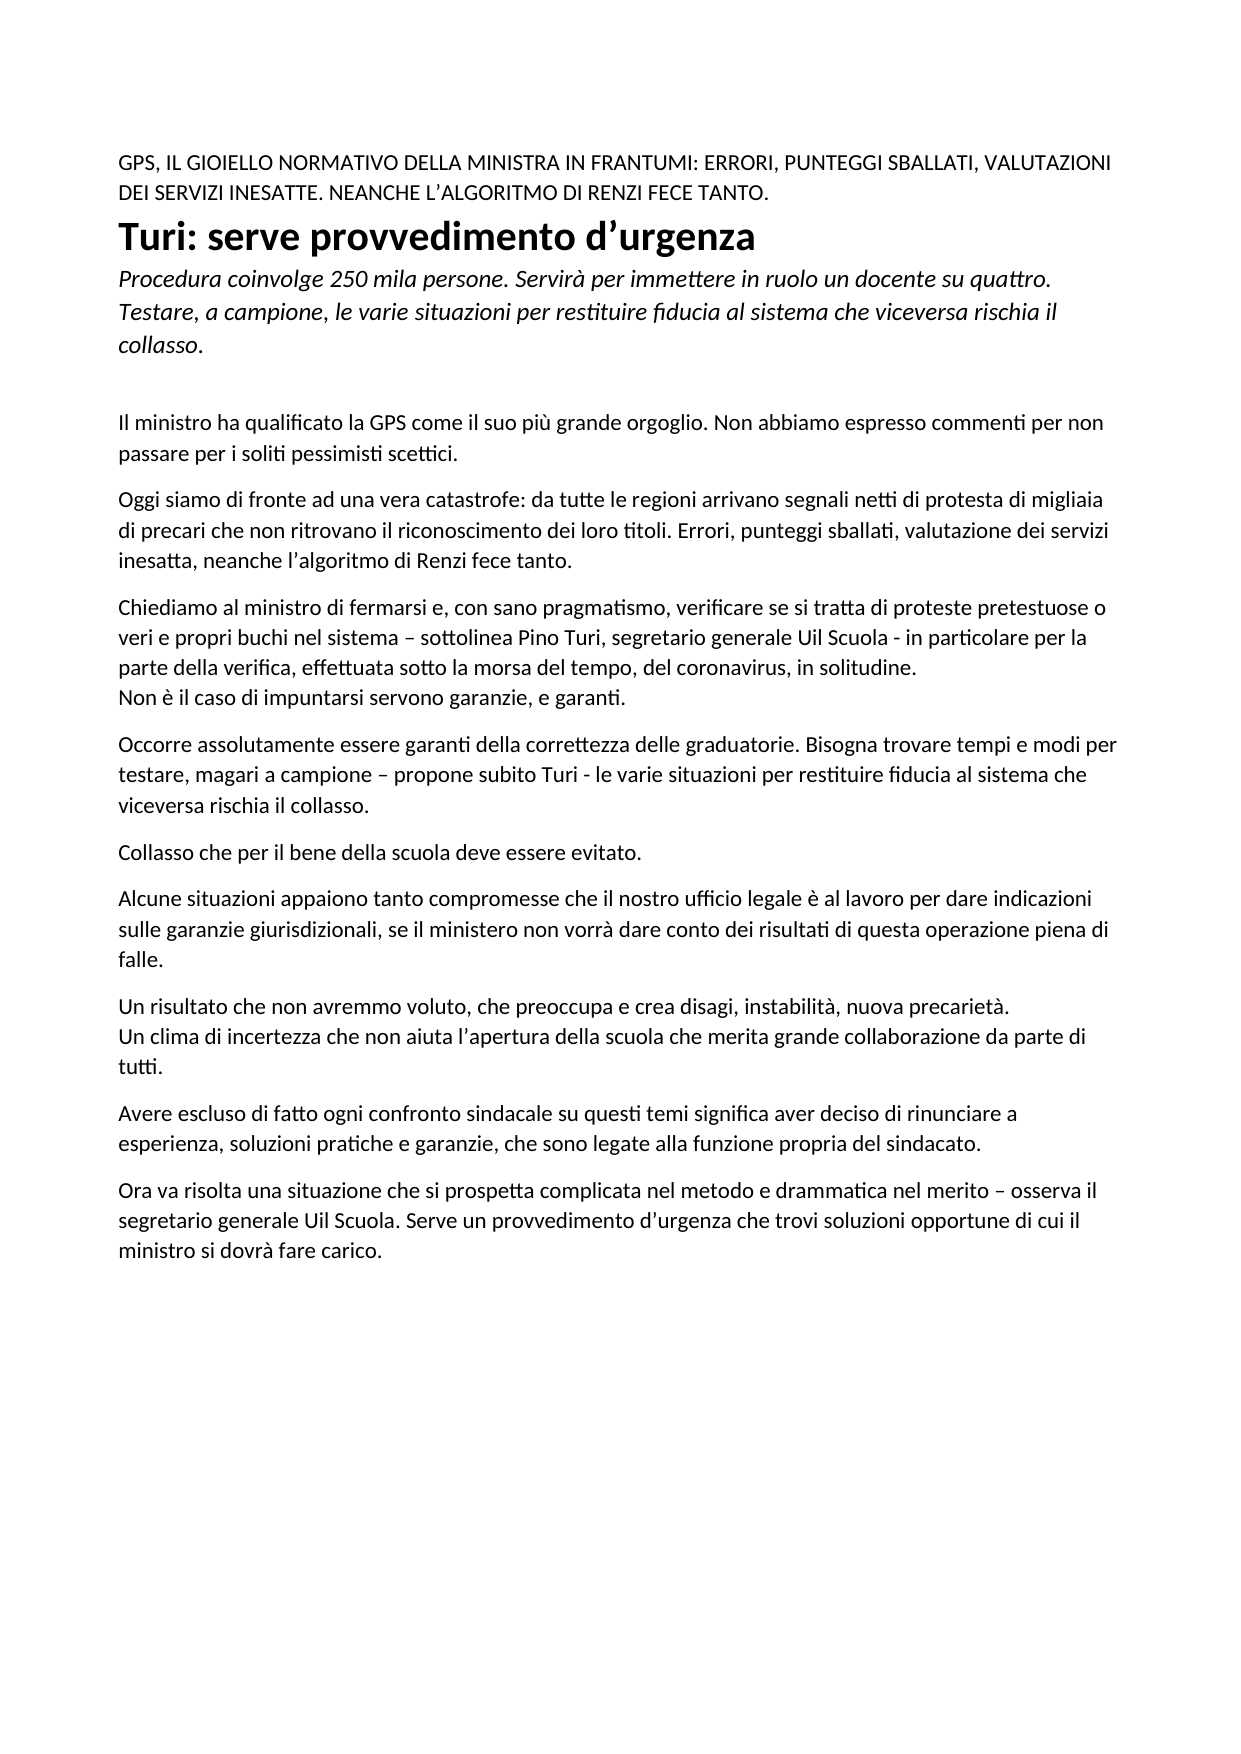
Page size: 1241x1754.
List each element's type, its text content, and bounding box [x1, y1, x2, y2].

text GPS, IL GIOIELLO NORMATIVO DELLA MINISTRA IN FRANTUMI: ERRORI, PUNTEGGI SBALLATI, VALUTAZIONI DEI SERVIZI INESATTE. NEANCHE L’ALGORITMO DI RENZI FECE TANTO. Turi: serve provvedimento d’urgenza Procedura coinvolge 250 mila persone. Servirà per immettere in ruolo un docente su quattro. Testare, a campione, le varie situazioni per restituire fiducia al sistema che viceversa rischia il collasso. [118, 148, 1122, 390]
text Occorre assolutamente essere garanti della correttezza delle graduatorie. Bisogna trovare tempi e modi per testare, magari a campione – propone subito Turi - le varie situazioni per restituire fiducia al sistema che viceversa rischia il collasso. [118, 730, 1122, 819]
text Un risultato che non avremmo voluto, che preoccupa e crea disagi, instabilità, nuova precarietà. Un clima di incertezza che non aiuta l’apertura della scuola che merita grande collaborazione da parte di tutti. [118, 992, 1122, 1080]
text Ora va risolta una situazione che si prospetta complicata nel metodo e drammatica nel merito – osserva il segretario generale Uil Scuola. Serve un provvedimento d’urgenza che trovi soluzioni opportune di cui il ministro si dovrà fare carico. [118, 1176, 1122, 1265]
text Il ministro ha qualificato la GPS come il suo più grande orgoglio. Non abbiamo espresso commenti per non passare per i soliti pessimisti scettici. [118, 408, 1122, 467]
text Chiediamo al ministro di fermarsi e, con sano pragmatismo, verificare se si tratta di proteste pretestuose o veri e propri buchi nel sistema – sottolinea Pino Turi, segretario generale Uil Scuola - in particolare per la parte della verifica, effettuata sotto la morsa del tempo, del coronavirus, in solitudine. Non è il caso di impuntarsi servono garanzie, e garanti. [118, 593, 1122, 712]
text Oggi siamo di fronte ad una vera catastrofe: da tutte le regioni arrivano segnali netti di protesta di migliaia di precari che non ritrovano il riconoscimento dei loro titoli. Errori, punteggi sballati, valutazione dei servizi inesatta, neanche l’algoritmo di Renzi fece tanto. [118, 486, 1122, 574]
text Alcune situazioni appaiono tanto compromesse che il nostro ufficio legale è al lavoro per dare indicazioni sulle garanzie giurisdizionali, se il ministero non vorrà dare conto dei risultati di questa operazione piena di falle. [118, 884, 1122, 973]
text Avere escluso di fatto ogni confronto sindacale su questi temi significa aver deciso di rinunciare a esperienza, soluzioni pratiche e garanzie, che sono legate alla funzione propria del sindacato. [118, 1099, 1122, 1157]
text Collasso che per il bene della scuola deve essere evitato. [118, 838, 1122, 866]
